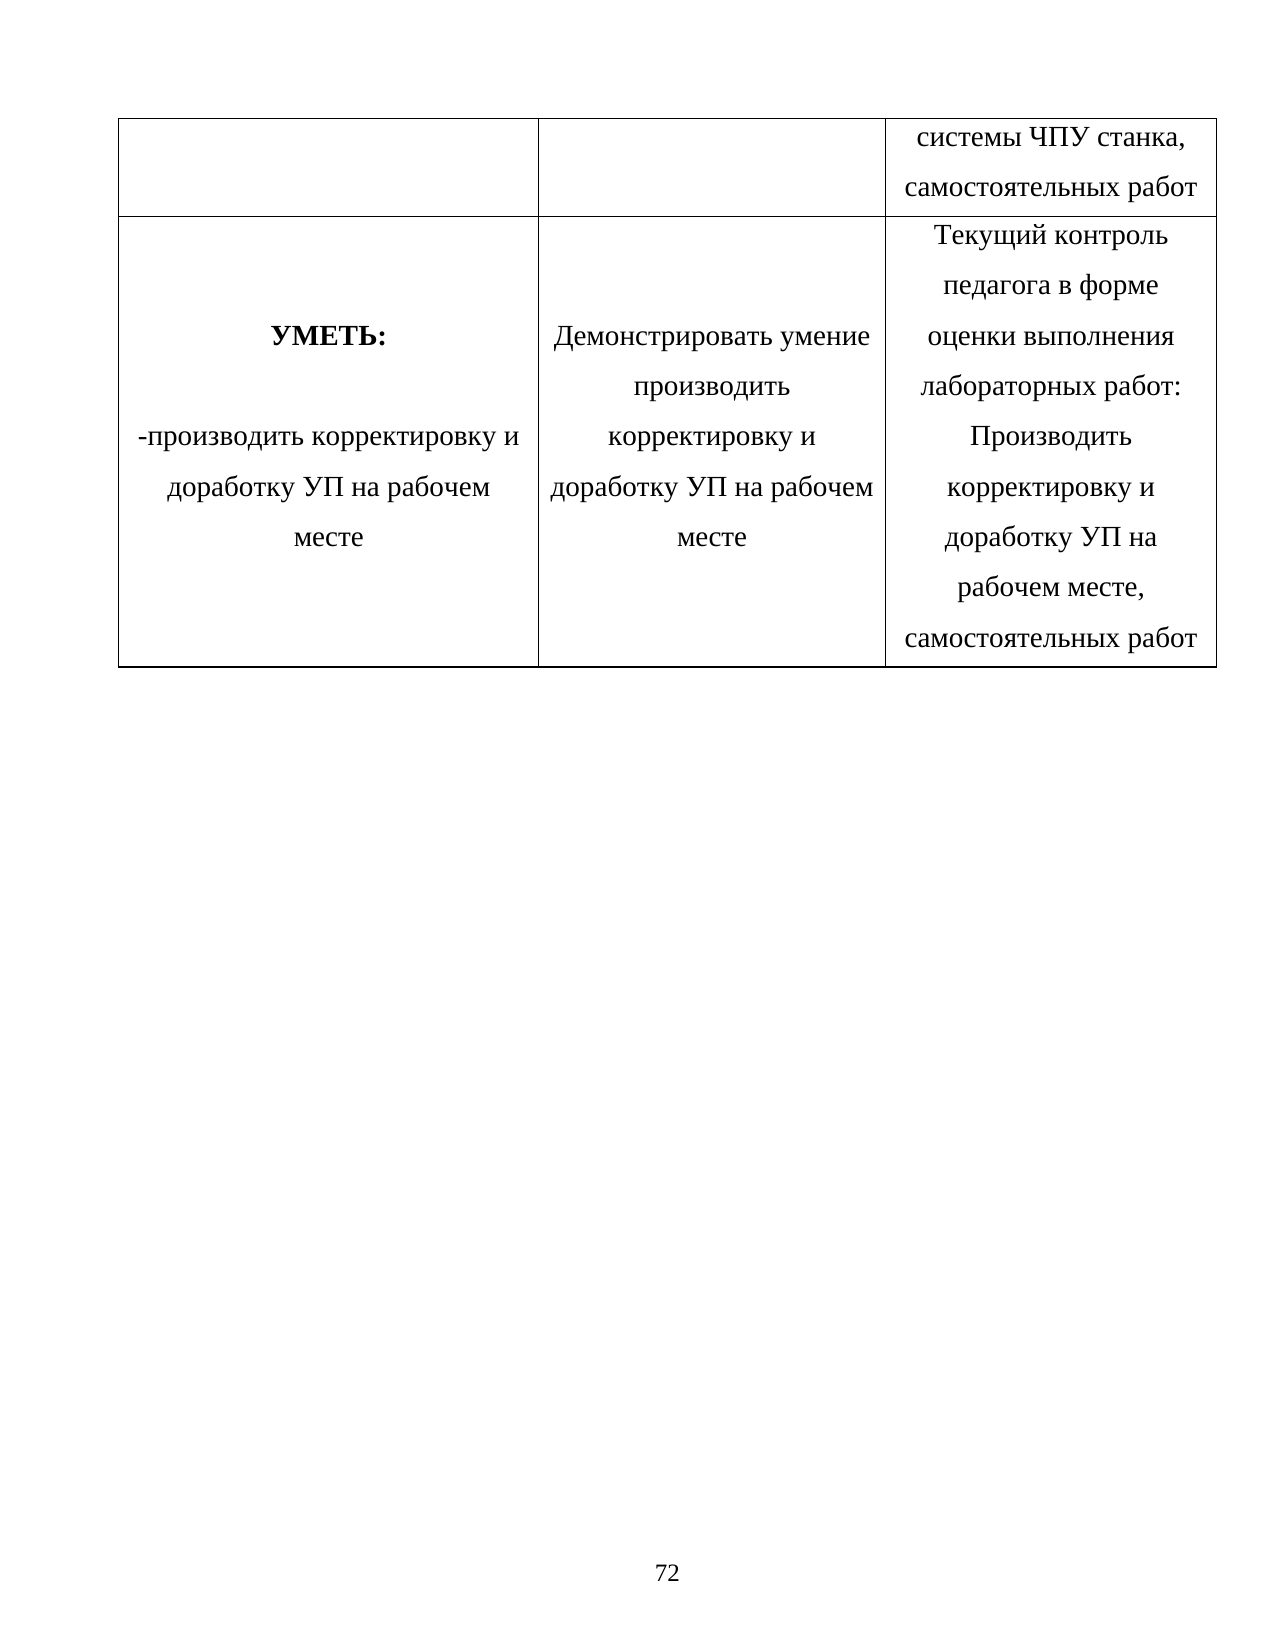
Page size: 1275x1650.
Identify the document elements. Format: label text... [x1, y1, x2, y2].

table_cell Демонстрировать умение производить корректировку и доработку УП на рабочем месте [539, 217, 885, 666]
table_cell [886, 119, 1216, 216]
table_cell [119, 119, 538, 216]
table_cell УМЕТЬ: -производить корректировку и доработку УП на рабочем месте [119, 217, 538, 666]
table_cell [539, 119, 885, 216]
table_cell Текущий контроль педагога в форме оценки выполнения лабораторных работ: Производить корректировку и доработку УП на рабочем месте, самостоятельных работ [886, 217, 1216, 666]
